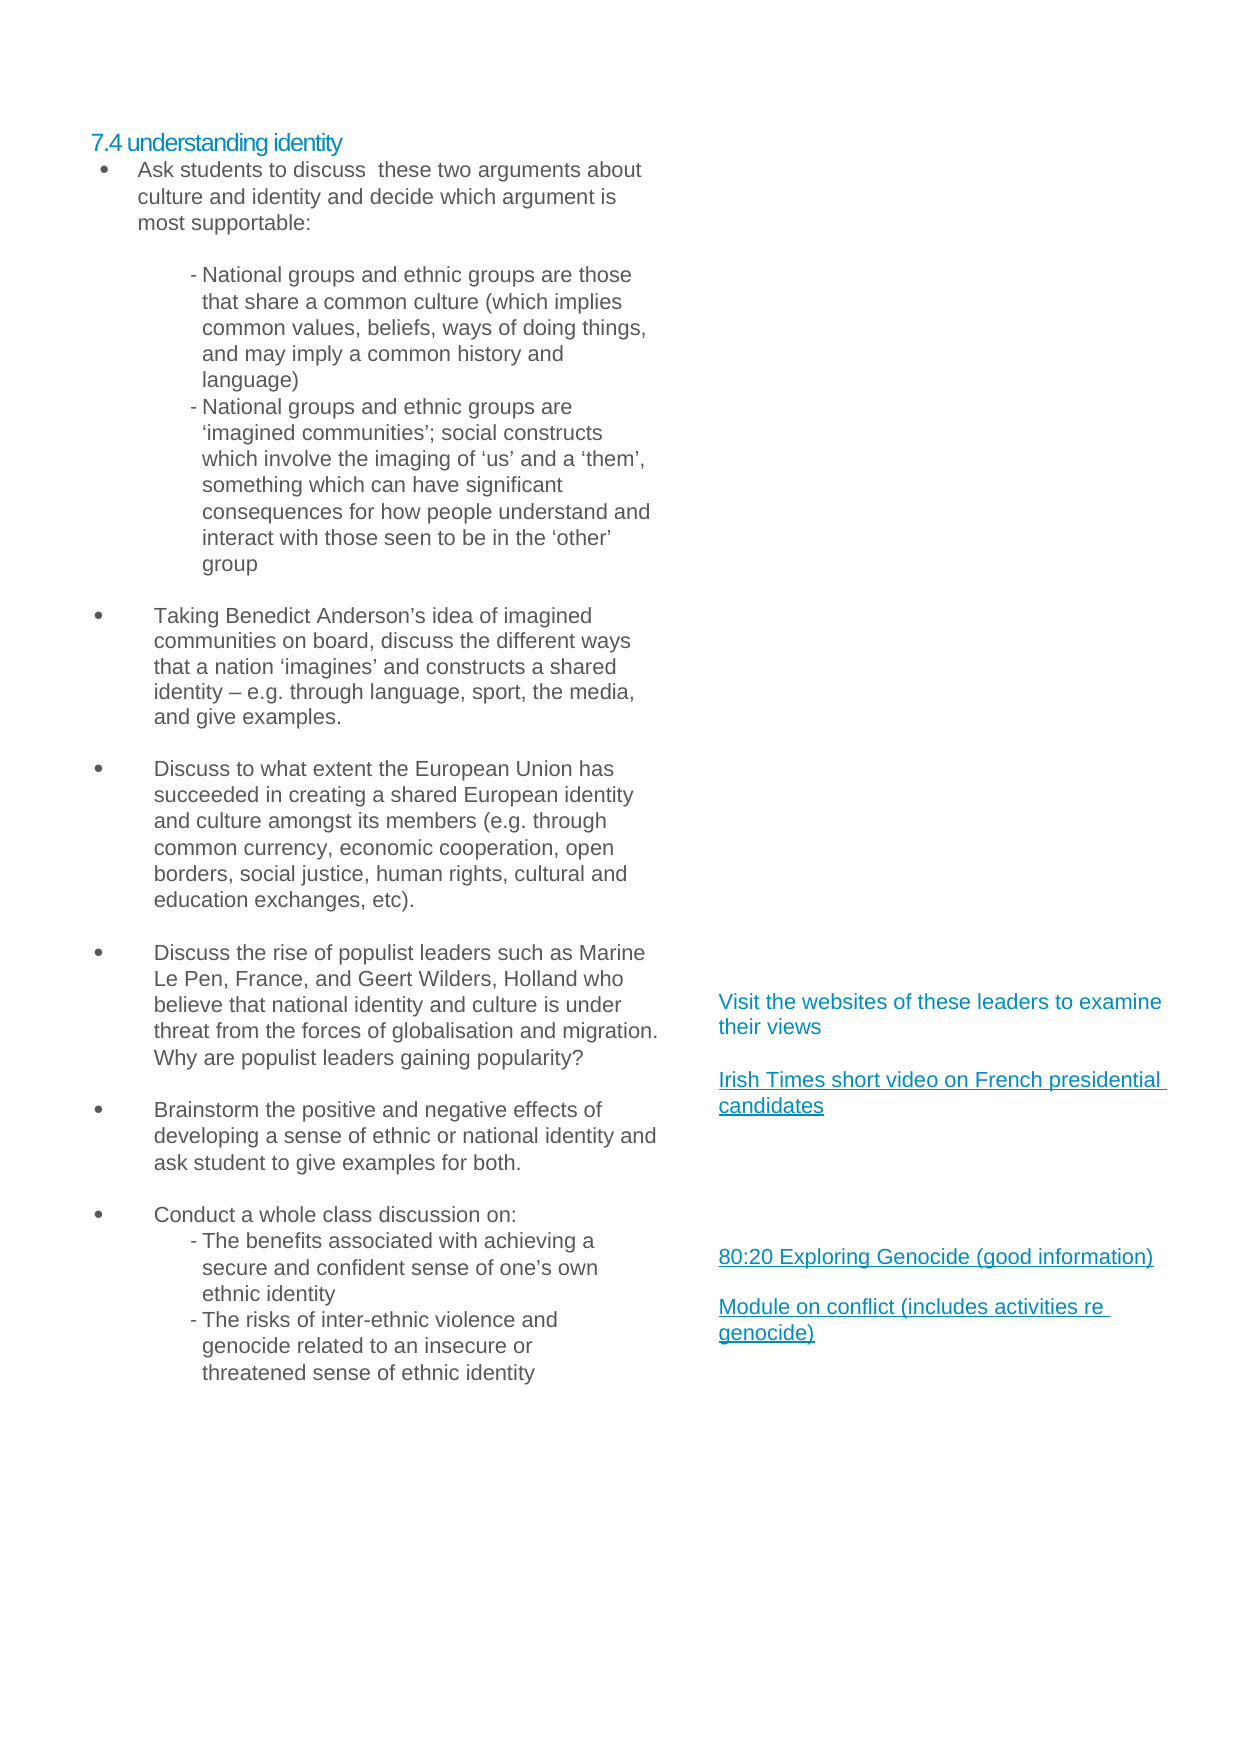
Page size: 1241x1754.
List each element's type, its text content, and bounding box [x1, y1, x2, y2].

list Discuss the rise of populist leaders such as Marine Le Pen, France, and Geert Wilders, Holland who believe that national identity and culture is under threat from the forces of globalisation and migration. Why are populist leaders gaining popularity? [94, 939, 660, 1071]
list Conduct a whole class discussion on: [94, 1202, 660, 1228]
list Discuss to what extent the European Union has succeeded in creating a shared European identity and culture amongst its members (e.g. through common currency, economic cooperation, open borders, social justice, human rights, cultural and education exchanges, etc). [94, 756, 660, 913]
list Brainstorm the positive and negative effects of developing a sense of ethnic or national identity and ask student to give examples for both. [94, 1097, 660, 1176]
list National groups and ethnic groups are those that share a common culture (which implies common values, beliefs, ways of doing things, and may imply a common history and language) [190, 262, 660, 393]
text Module on conflict (includes activities re genocide) [718, 1294, 1176, 1344]
list Ask students to discuss these two arguments about culture and identity and decide which argument is most supportable: [100, 157, 660, 236]
list National groups and ethnic groups are ‘imagined communities’; social constructs which involve the imaging of ‘us’ and a ‘them’, something which can have significant consequences for how people understand and interact with those seen to be in the ‘other’ group [190, 393, 660, 577]
text 80:20 Exploring Genocide (good information) [718, 1244, 1176, 1269]
text Irish Times short video on French presidential candidates [718, 1067, 1176, 1118]
text Visit the websites of these leaders to examine their views [718, 989, 1176, 1039]
list The risks of inter-ethnic violence and genocide related to an insecure or threatened sense of ethnic identity [190, 1307, 630, 1386]
list Taking Benedict Anderson’s idea of imagined communities on board, discuss the different ways that a nation ‘imagines’ and constructs a shared identity – e.g. through language, sport, the media, and give examples. [94, 603, 660, 729]
list The benefits associated with achieving a secure and confident sense of one’s own ethnic identity [190, 1228, 630, 1307]
subtitle 7.4 understanding identity [90, 128, 666, 157]
